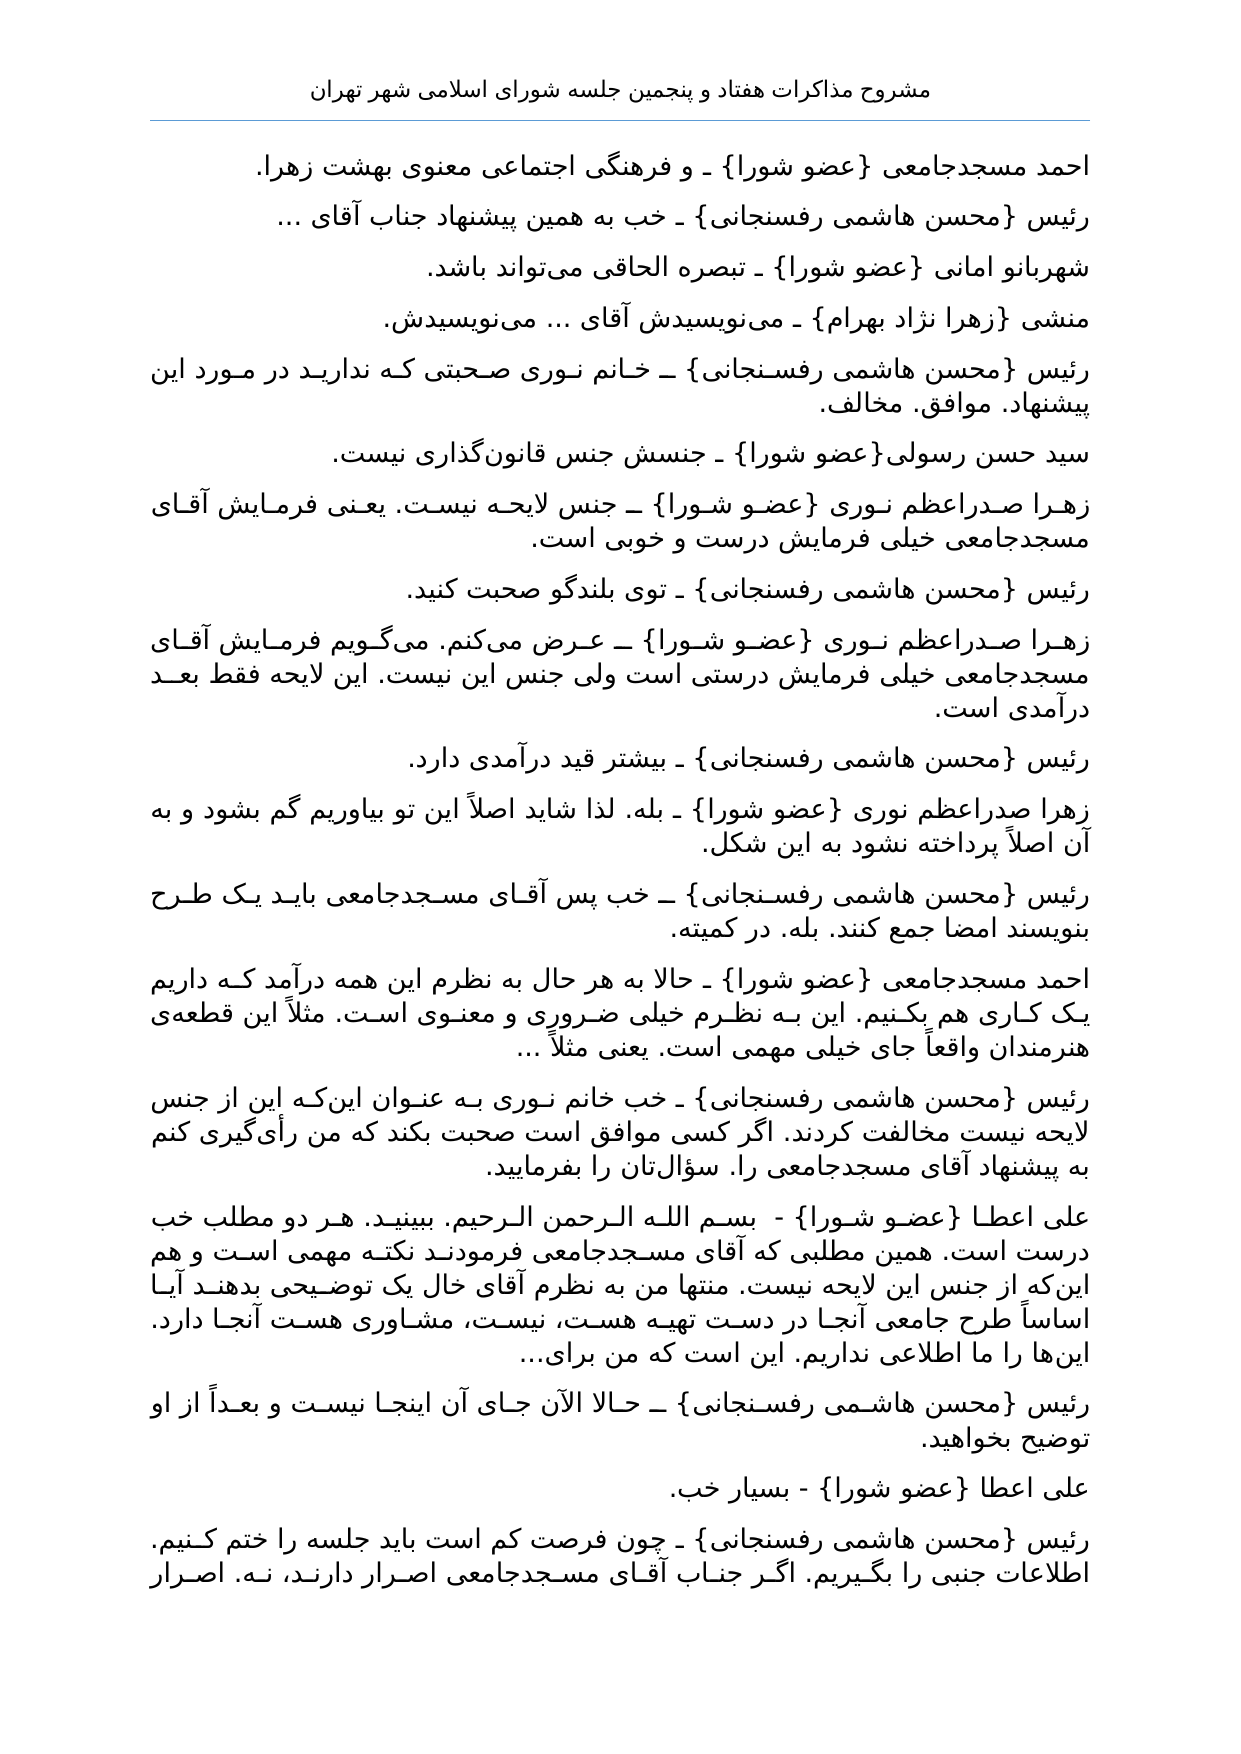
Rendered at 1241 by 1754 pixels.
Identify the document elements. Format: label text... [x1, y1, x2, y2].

text سید حسن رسولی{عضو شورا} ـ جنسش جنس قانون‌گذاری نیست. [150, 438, 1090, 469]
text شهربانو امانی {عضو شورا} ـ تبصره الحاقی می‌تواند باشد. [150, 251, 1090, 283]
text رئیس {محسن هاشمی رفسنجانی} ـ خانم نوری صحبتی که ندارید در مورد این پیشنهاد. موافق. مخالف. [150, 353, 1090, 418]
text رئیس {محسن هاشمی رفسنجانی} ـ توی بلندگو صحبت کنید. [150, 573, 1090, 605]
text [150, 1523, 1090, 1589]
text رئیس {محسن هاشمی رفسنجانی} ـ خب به همین پیشنهاد جناب آقای ... [150, 201, 1090, 232]
text منشی {زهرا نژاد بهرام} ـ می‌نویسیدش آقای ... می‌نویسیدش. [150, 302, 1090, 334]
text رئیس {محسن هاشمی رفسنجانی} ـ خب پس آقای مسجدجامعی باید یک طرح بنویسند امضا جمع کنند. بله. در کمیته. [150, 878, 1090, 944]
text رئیس {محسن هاشمی رفسنجانی} ـ بیشتر قید درآمدی دارد. [150, 743, 1090, 774]
text رئیس {محسن هاشمی رفسنجانی} ـ خب خانم نوری به عنوان این‌که این از جنس لایحه نیست مخالفت کردند. اگر کسی موافق است صحبت بکند که من رأی‌گیری کنم به پیشنهاد آقای مسجدجامعی را. سؤال‌تان را بفرمایید. [150, 1082, 1090, 1182]
text زهرا صدراعظم نوری {عضو شورا} ـ جنس لایحه نیست. یعنی فرمایش آقای مسجدجامعی خیلی فرمایش درست و خوبی است. [150, 488, 1090, 554]
text رئیس {محسن هاشمی رفسنجانی} ـ حالا الآن جای آن اینجا نیست و بعداً از او توضیح بخواهید. [150, 1388, 1090, 1453]
text زهرا صدراعظم نوری {عضو شورا} ـ بله. لذا شاید اصلاً این تو بیاوریم گم بشود و به آن اصلاً پرداخته نشود به این شکل. [150, 793, 1090, 859]
text علی اعطا {عضو شورا} - بسم الله الرحمن الرحیم. ببینید. هر دو مطلب خب درست است. همین مطلبی که آقای مسجدجامعی فرمودند نکته مهمی است و هم این‌که از جنس این لایحه نیست. منتها من به نظرم آقای خال یک توضیحی بدهند آیا اساساً طرح جامعی آنجا در دست تهیه هست، نیست، مشاوری هست آنجا دارد. این‌ها را ما اطلاعی نداریم. این است که من برای... [150, 1201, 1090, 1369]
text احمد مسجدجامعی {عضو شورا} ـ و فرهنگی اجتماعی معنوی بهشت زهرا. [150, 150, 1090, 182]
text زهرا صدراعظم نوری {عضو شورا} ـ عرض می‌کنم. می‌گویم فرمایش آقای مسجدجامعی خیلی فرمایش درستی است ولی جنس این نیست. این لایحه فقط بعد درآمدی است. [150, 624, 1090, 724]
text علی اعطا {عضو شورا} - بسیار خب. [150, 1473, 1090, 1504]
text احمد مسجدجامعی {عضو شورا} ـ حالا به هر حال به نظرم این همه درآمد که داریم یک کاری هم بکنیم. این به نظرم خیلی ضروری و معنوی است. مثلاً این قطعه‌ی هنرمندان واقعاً جای خیلی مهمی است. یعنی مثلاً ... [150, 963, 1090, 1063]
